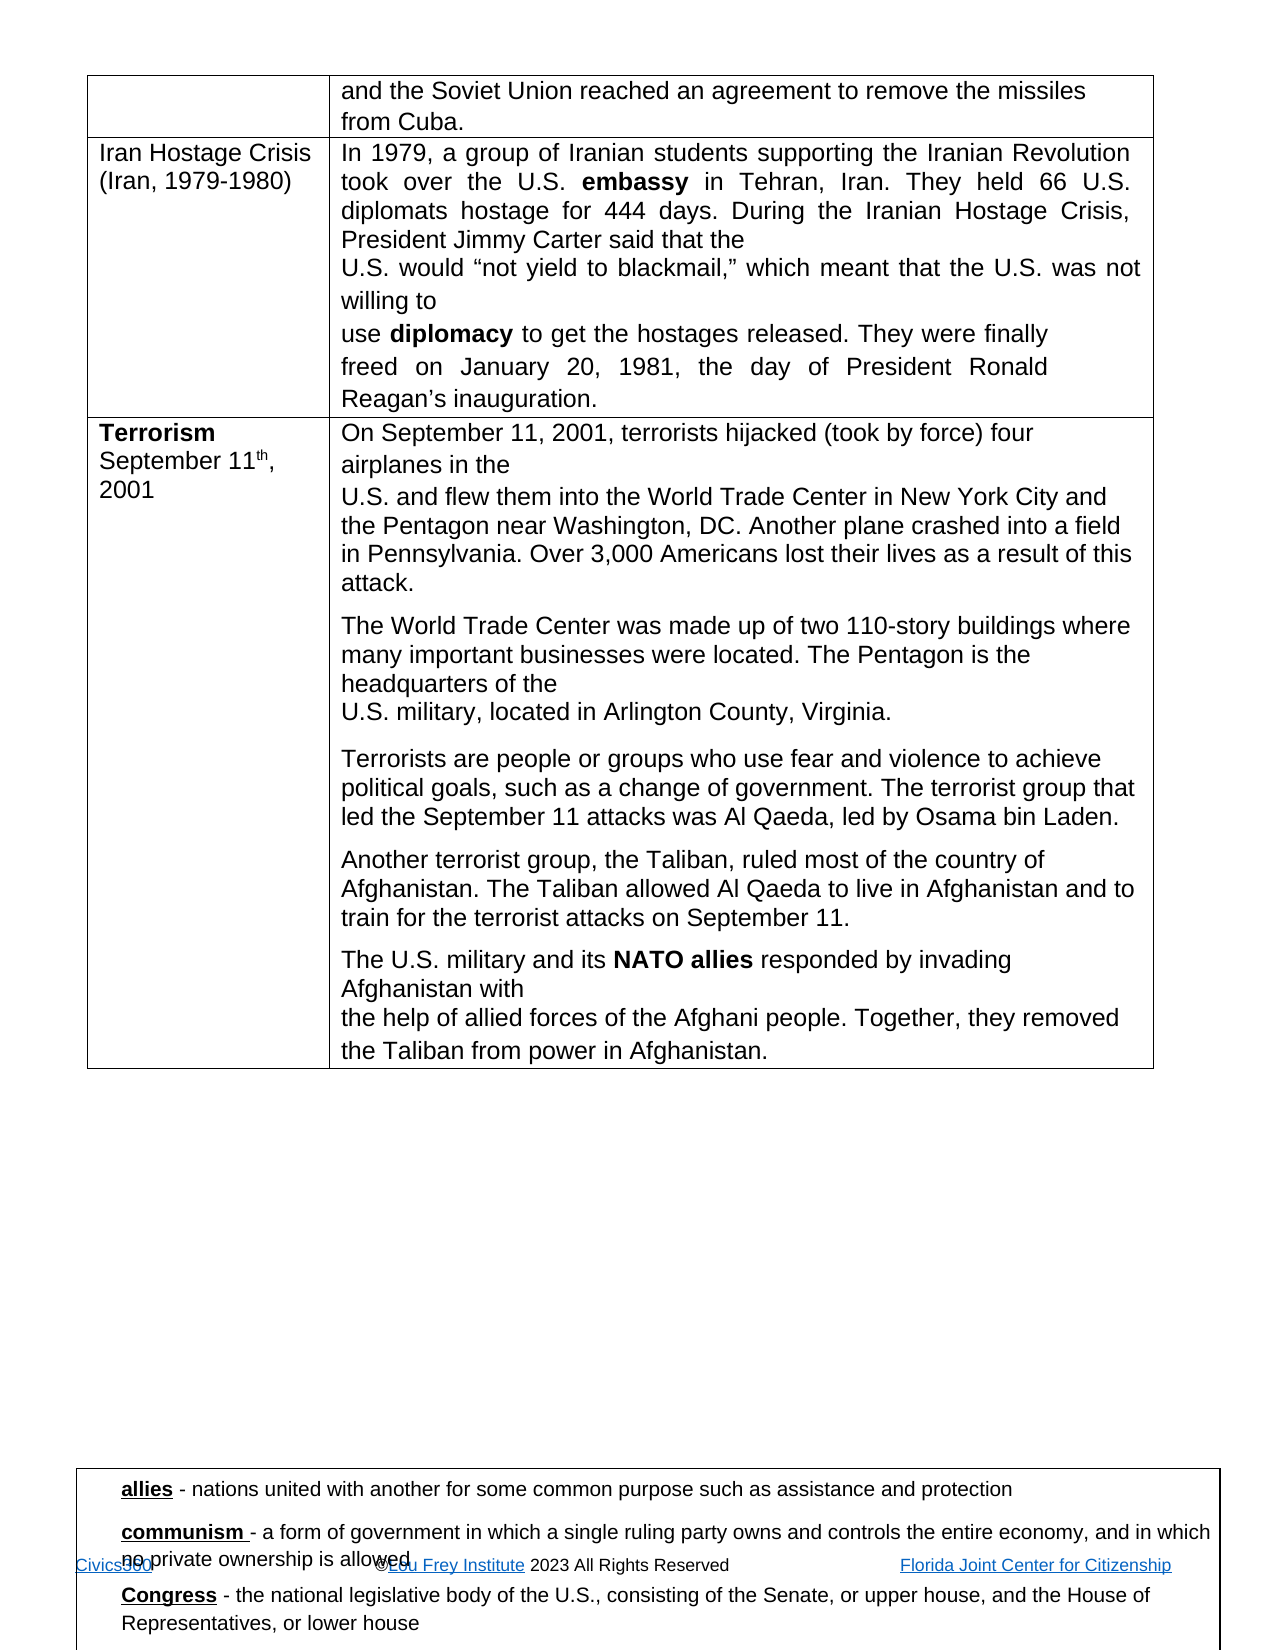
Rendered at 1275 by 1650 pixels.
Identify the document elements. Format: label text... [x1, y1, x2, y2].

table_cell Terrorism September 11th, 2001 [88, 418, 329, 1068]
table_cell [330, 76, 1153, 137]
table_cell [88, 76, 329, 137]
table_cell Iran Hostage Crisis (Iran, 1979-1980) [88, 138, 329, 417]
table_cell On September 11, 2001, terrorists hijacked (took by force) four airplanes in the U.S. and flew them into the World Trade Center in New York City and the Pentagon near Washington, DC. Another plane crashed into a field in Pennsylvania. Over 3,000 Americans lost their lives as a result of this attack. The World Trade Center was made up of two 110-story buildings where many important businesses were located. The Pentagon is the headquarters of the U.S. military, located in Arlington County, Virginia. Terrorists are people or groups who use fear and violence to achieve political goals, such as a change of government. The terrorist group that led the September 11 attacks was Al Qaeda, led by Osama bin Laden. Another terrorist group, the Taliban, ruled most of the country of Afghanistan. The Taliban allowed Al Qaeda to live in Afghanistan and to train for the terrorist attacks on September 11. The U.S. military and its NATO allies responded by invading Afghanistan with the help of allied forces of the Afghani people. Together, they removed the Taliban from power in Afghanistan. [330, 418, 1153, 1068]
table_cell In 1979, a group of Iranian students supporting the Iranian Revolution took over the U.S. embassy in Tehran, Iran. They held 66 U.S. diplomats hostage for 444 days. During the Iranian Hostage Crisis, President Jimmy Carter said that the U.S. would “not yield to blackmail,” which meant that the U.S. was not willing to use diplomacy to get the hostages released. They were finally freed on January 20, 1981, the day of President Ronald Reagan’s inauguration. [330, 138, 1153, 417]
